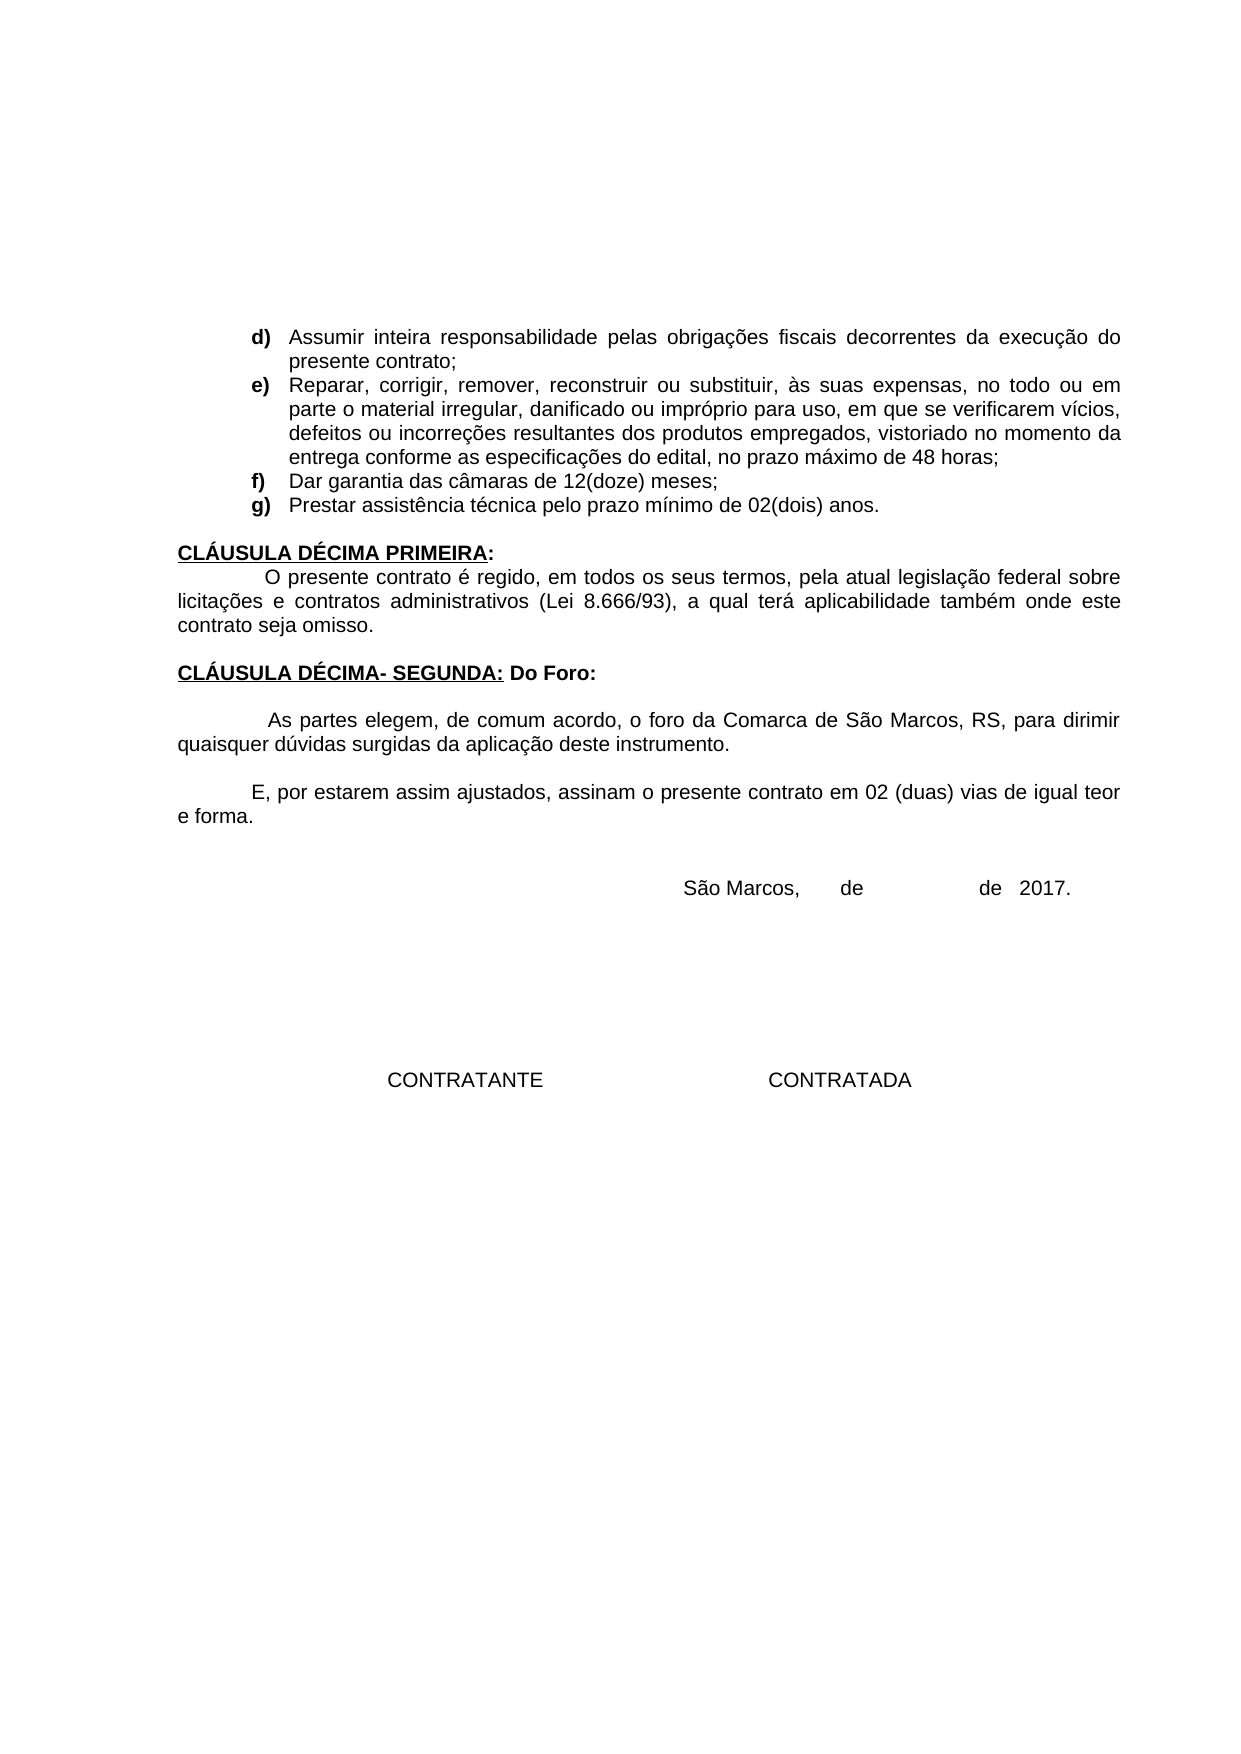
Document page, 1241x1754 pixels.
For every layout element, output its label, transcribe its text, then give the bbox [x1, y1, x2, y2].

list Reparar, corrigir, remover, reconstruir ou substituir, às suas expensas, no todo ou em parte o material irregular, danificado ou impróprio para uso, em que se verificarem vícios, defeitos ou incorreções resultantes dos produtos empregados, vistoriado no momento da entrega conforme as especificações do edital, no prazo máximo de 48 horas; [251, 373, 1122, 469]
text CONTRATANTE CONTRATADA [177, 1068, 1122, 1092]
text São Marcos, de de 2017. [177, 876, 1122, 900]
text CLÁUSULA DÉCIMA- SEGUNDA: Do Foro: [177, 660, 1122, 684]
text CLÁUSULA DÉCIMA PRIMEIRA: [177, 541, 1122, 564]
list Dar garantia das câmaras de 12(doze) meses; [251, 469, 1122, 493]
text As partes elegem, de comum acordo, o foro da Comarca de São Marcos, RS, para dirimir quaisquer dúvidas surgidas da aplicação deste instrumento. [177, 708, 1122, 756]
list Assumir inteira responsabilidade pelas obrigações fiscais decorrentes da execução do presente contrato; [251, 325, 1122, 373]
list Prestar assistência técnica pelo prazo mínimo de 02(dois) anos. [251, 493, 1122, 517]
text E, por estarem assim ajustados, assinam o presente contrato em 02 (duas) vias de igual teor e forma. [177, 780, 1122, 828]
text O presente contrato é regido, em todos os seus termos, pela atual legislação federal sobre licitações e contratos administrativos (Lei 8.666/93), a qual terá aplicabilidade também onde este contrato seja omisso. [177, 564, 1122, 636]
